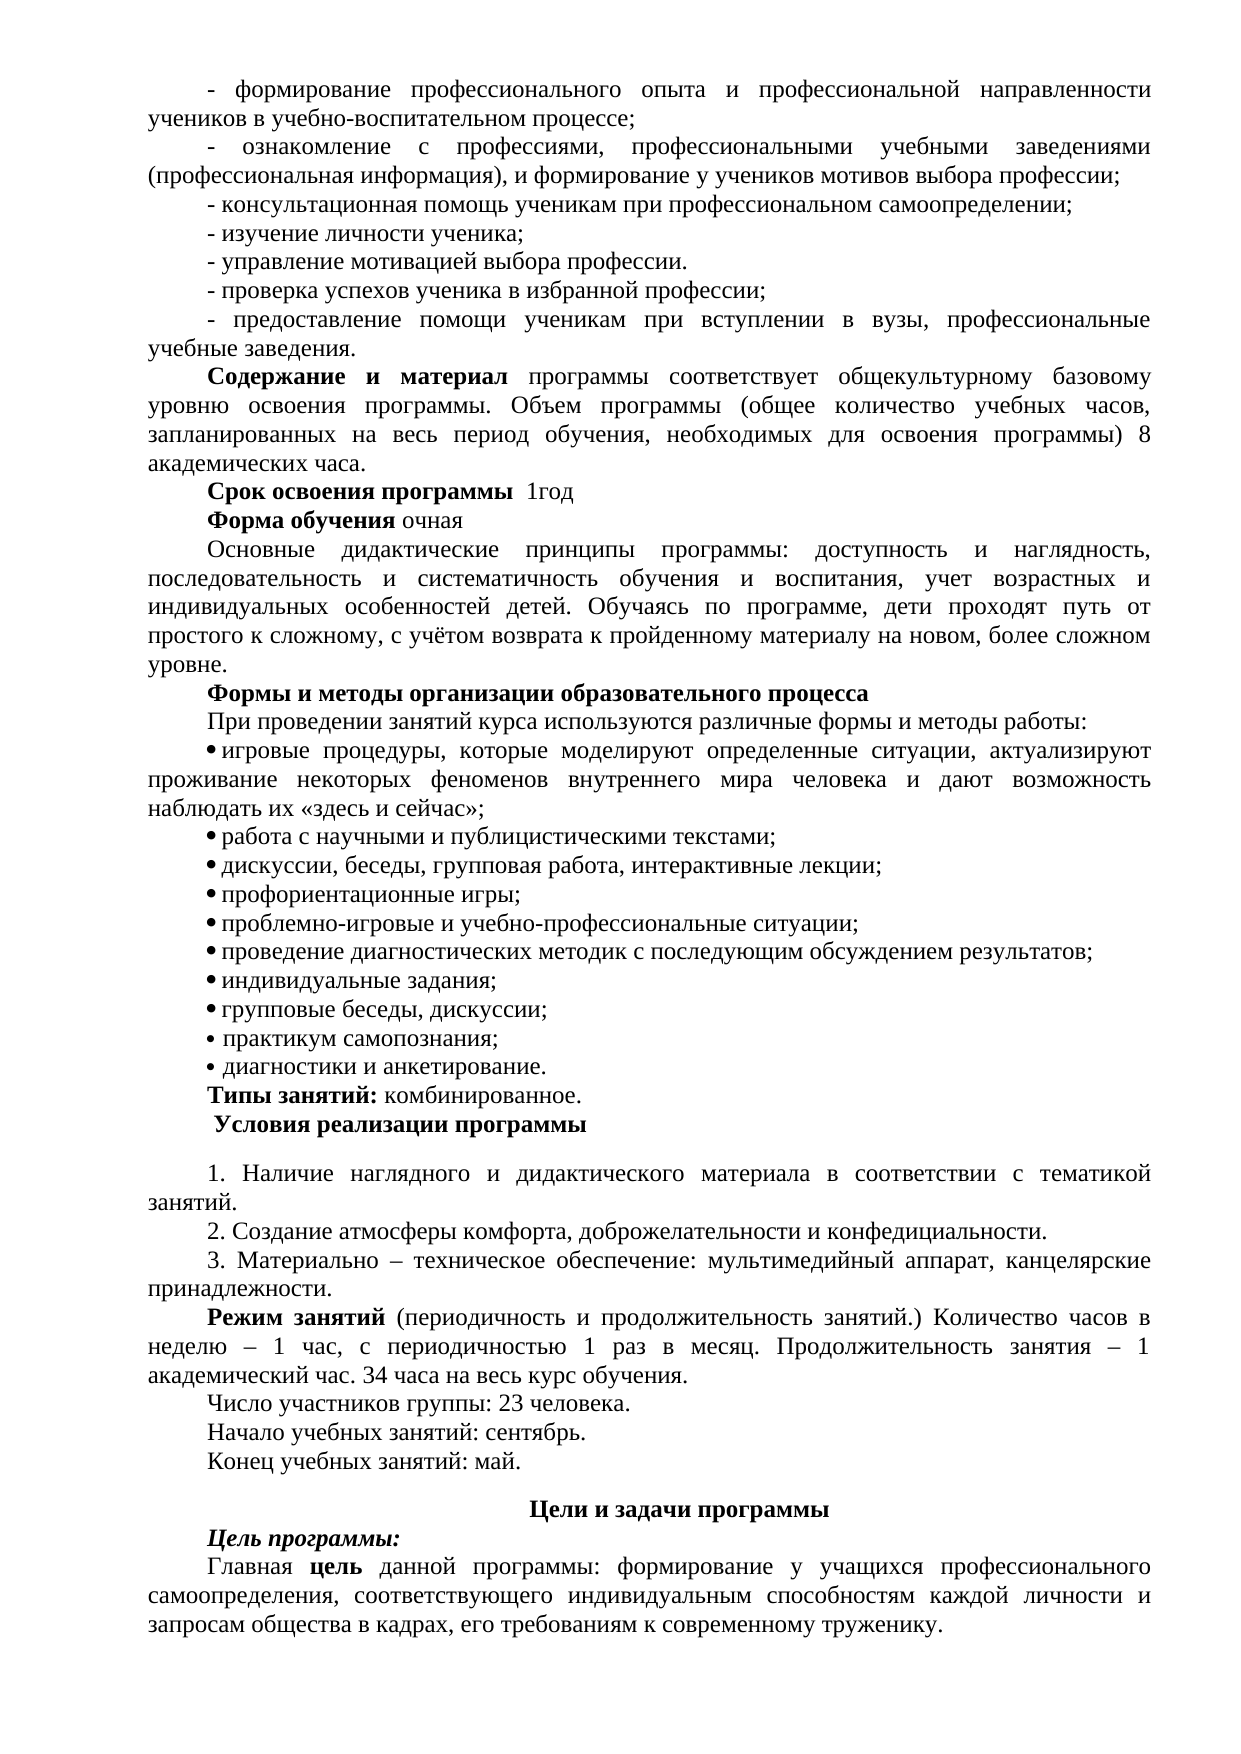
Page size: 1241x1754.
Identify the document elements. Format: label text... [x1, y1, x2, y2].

list игровые процедуры, которые моделируют определенные ситуации, актуализируют проживание некоторых феноменов внутреннего мира человека и дают возможность наблюдать их «здесь и сейчас»; [148, 735, 1152, 821]
list проблемно-игровые и учебно-профессиональные ситуации; [148, 908, 1152, 936]
text - проверка успехов ученика в избранной профессии; [148, 275, 1152, 304]
text - управление мотивацией выбора профессии. [148, 246, 1152, 275]
text Начало учебных занятий: сентябрь. [148, 1417, 1152, 1446]
text - предоставление помощи ученикам при вступлении в вузы, профессиональные учебные заведения. [148, 304, 1152, 361]
list практикум самопознания; [148, 1023, 1152, 1051]
text 3. Материально – техническое обеспечение: мультимедийный аппарат, канцелярские принадлежности. [148, 1245, 1152, 1302]
list работа с научными и публицистическими текстами; [148, 821, 1152, 850]
text - ознакомление с профессиями, профессиональными учебными заведениями (профессиональная информация), и формирование у учеников мотивов выбора профессии; [148, 131, 1152, 189]
text - изучение личности ученика; [148, 218, 1152, 246]
text 2. Создание атмосферы комфорта, доброжелательности и конфедициальности. [148, 1216, 1152, 1245]
text Условия реализации программы [148, 1109, 1152, 1138]
list дискуссии, беседы, групповая работа, интерактивные лекции; [148, 850, 1152, 879]
list групповые беседы, дискуссии; [148, 994, 1152, 1023]
text Содержание и материал программы соответствует общекультурному базовому уровню освоения программы. Объем программы (общее количество учебных часов, запланированных на весь период обучения, необходимых для освоения программы) 8 академических часа. [148, 361, 1152, 476]
list диагностики и анкетирование. [148, 1051, 1152, 1080]
text Основные дидактические принципы программы: доступность и наглядность, последовательность и систематичность обучения и воспитания, учет возрастных и индивидуальных особенностей детей. Обучаясь по программе, дети проходят путь от простого к сложному, с учётом возврата к пройденному материалу на новом, более сложном уровне. [148, 534, 1152, 678]
text Срок освоения программы 1год [148, 476, 1152, 505]
text - консультационная помощь ученикам при профессиональном самоопределении; [148, 189, 1152, 218]
list проведение диагностических методик с последующим обсуждением результатов; [148, 936, 1152, 965]
text Число участников группы: 23 человека. [148, 1388, 1152, 1417]
text Цель программы: [148, 1523, 1152, 1551]
text Формы и методы организации образовательного процесса [148, 678, 1152, 706]
list профориентационные игры; [148, 879, 1152, 908]
text Цели и задачи программы [148, 1494, 1152, 1523]
text Конец учебных занятий: май. [148, 1446, 1152, 1475]
text Главная цель данной программы: формирование у учащихся профессионального самоопределения, соответствующего индивидуальным способностям каждой личности и запросам общества в кадрах, его требованиям к современному труженику. [148, 1551, 1152, 1638]
text Форма обучения очная [148, 505, 1152, 534]
list индивидуальные задания; [148, 965, 1152, 994]
text Режим занятий (периодичность и продолжительность занятий.) Количество часов в неделю – 1 час, с периодичностью 1 раз в месяц. Продолжительность занятия – 1 академический час. 34 часа на весь курс обучения. [148, 1302, 1152, 1388]
text - формирование профессионального опыта и профессиональной направленности учеников в учебно-воспитательном процессе; [148, 74, 1152, 131]
text При проведении занятий курса используются различные формы и методы работы: [148, 706, 1152, 735]
text Типы занятий: комбинированное. [148, 1080, 1152, 1109]
text 1. Наличие наглядного и дидактического материала в соответствии с тематикой занятий. [148, 1158, 1152, 1216]
